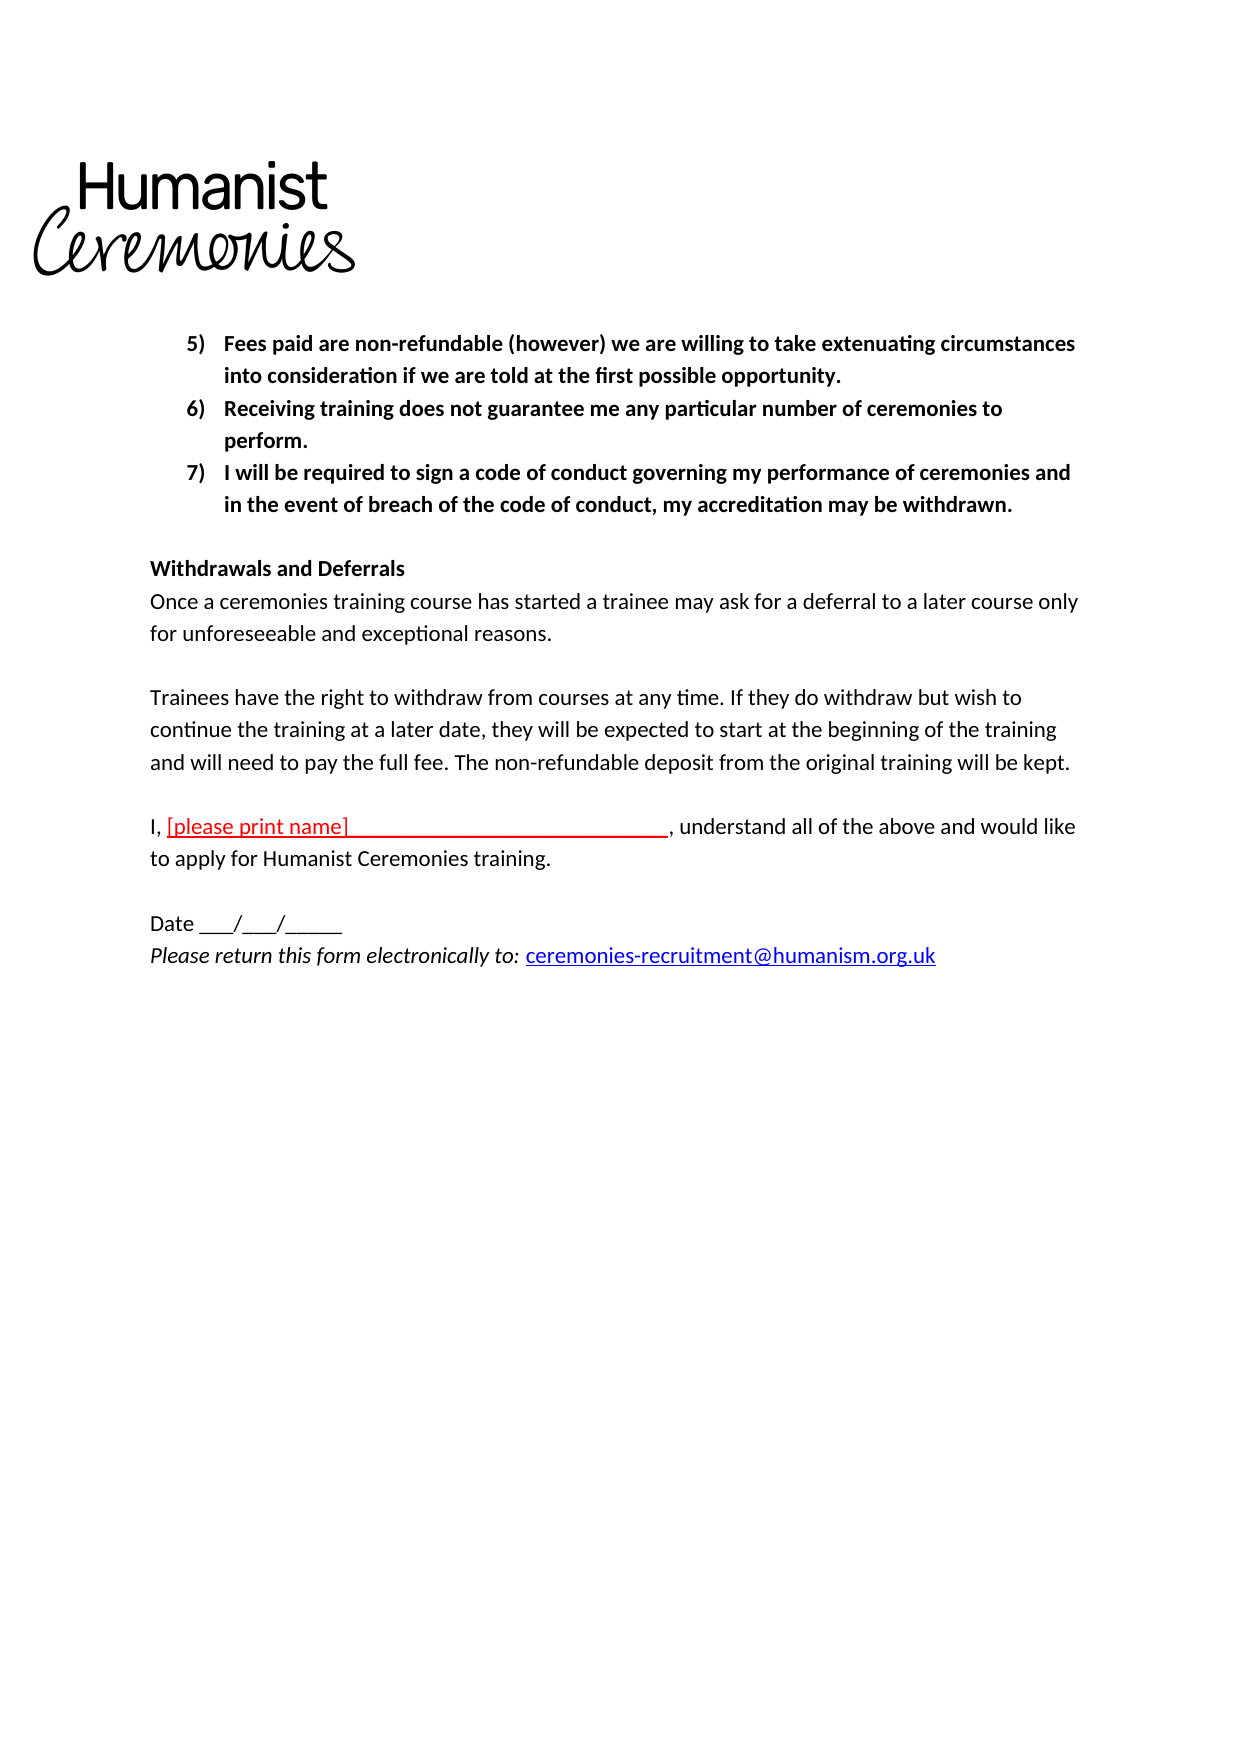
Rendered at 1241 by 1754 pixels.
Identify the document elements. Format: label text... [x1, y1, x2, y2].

list Fees paid are non-refundable (however) we are willing to take extenuating circumstances into consideration if we are told at the first possible opportunity. [186, 179, 1090, 389]
text I, [please print name]____________________________, understand all of the above and would like to apply for Humanist Ceremonies training. [150, 812, 1090, 872]
text Date ___/___/_____ [150, 909, 1090, 937]
list Receiving training does not guarantee me any particular number of ceremonies to perform. [186, 394, 1090, 454]
text Once a ceremonies training course has started a trainee may ask for a deferral to a later course only for unforeseeable and exceptional reasons. [150, 587, 1090, 647]
text Trainees have the right to withdraw from courses at any time. If they do withdraw but wish to continue the training at a later date, they will be expected to start at the beginning of the training and will need to pay the full fee. The non-refundable deposit from the original training will be kept. [150, 683, 1090, 776]
text Withdrawals and Deferrals [150, 554, 1090, 583]
list I will be required to sign a code of conduct governing my performance of ceremonies and in the event of breach of the code of conduct, my accreditation may be withdrawn. [186, 458, 1090, 518]
picture [12, 136, 370, 307]
text Please return this form electronically to: ceremonies-recruitment@humanism.org.uk [150, 941, 1090, 969]
